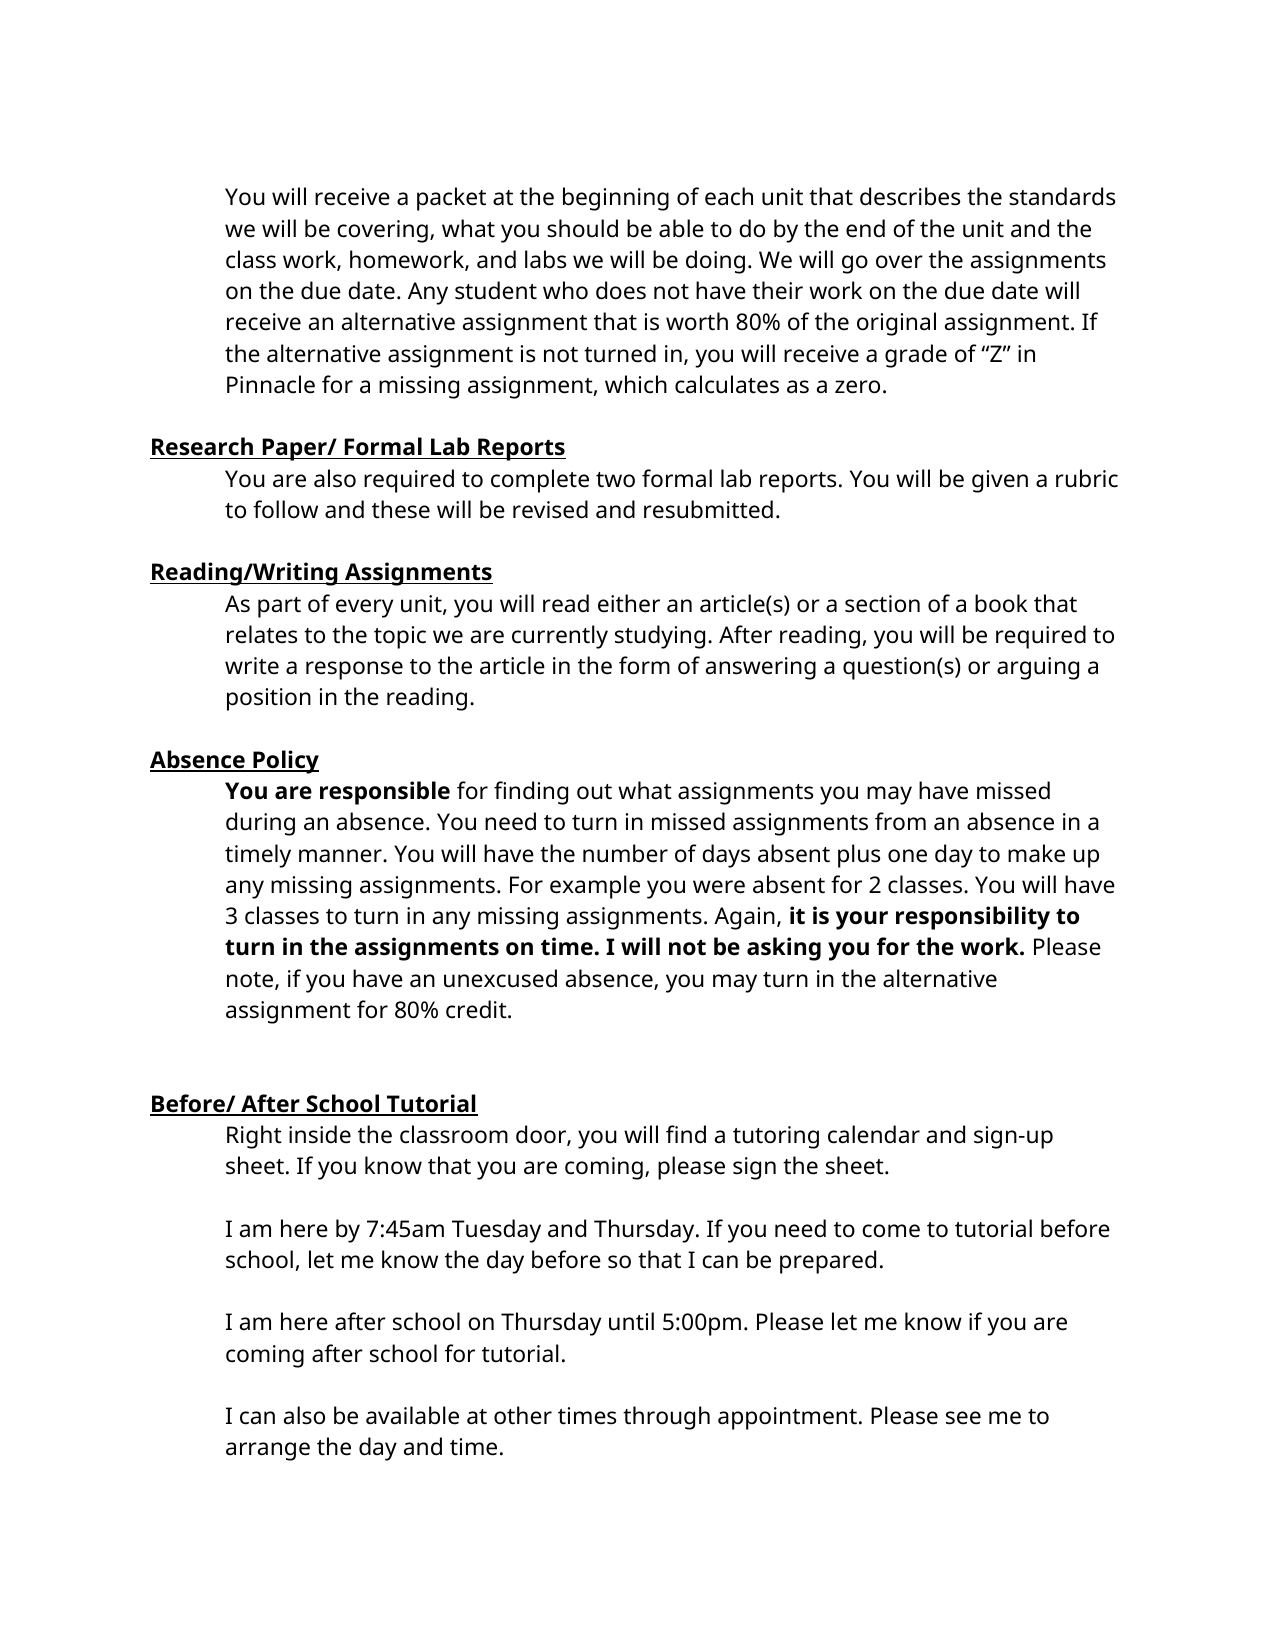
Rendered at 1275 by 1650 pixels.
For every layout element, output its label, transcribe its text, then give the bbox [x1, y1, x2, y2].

text You are responsible for finding out what assignments you may have missed during an absence. You need to turn in missed assignments from an absence in a timely manner. You will have the number of days absent plus one day to make up any missing assignments. For example you were absent for 2 classes. You will have 3 classes to turn in any missing assignments. Again, it is your responsibility to turn in the assignments on time. I will not be asking you for the work. Please note, if you have an unexcused absence, you may turn in the alternative assignment for 80% credit. [225, 775, 1125, 1025]
text You are also required to complete two formal lab reports. You will be given a rubric to follow and these will be revised and resubmitted. [225, 462, 1125, 525]
text Right inside the classroom door, you will find a tutoring calendar and sign-up sheet. If you know that you are coming, please sign the sheet. [225, 1119, 1125, 1181]
text I am here by 7:45am Tuesday and Thursday. If you need to come to tutorial before school, let me know the day before so that I can be prepared. [225, 1212, 1125, 1275]
text I can also be available at other times through appointment. Please see me to arrange the day and time. [225, 1400, 1125, 1462]
text As part of every unit, you will read either an article(s) or a section of a book that relates to the topic we are currently studying. After reading, you will be required to write a response to the article in the form of answering a question(s) or arguing a position in the reading. [225, 587, 1125, 712]
text Reading/Writing Assignments [150, 556, 1125, 587]
text Research Paper/ Formal Lab Reports [150, 431, 1125, 462]
text You will receive a packet at the beginning of each unit that describes the standards we will be covering, what you should be able to do by the end of the unit and the class work, homework, and labs we will be doing. We will go over the assignments on the due date. Any student who does not have their work on the due date will receive an alternative assignment that is worth 80% of the original assignment. If the alternative assignment is not turned in, you will receive a grade of “Z” in Pinnacle for a missing assignment, which calculates as a zero. [225, 181, 1125, 400]
text I am here after school on Thursday until 5:00pm. Please let me know if you are coming after school for tutorial. [225, 1306, 1125, 1369]
text Before/ After School Tutorial [150, 1087, 1125, 1119]
text Absence Policy [150, 744, 1125, 775]
